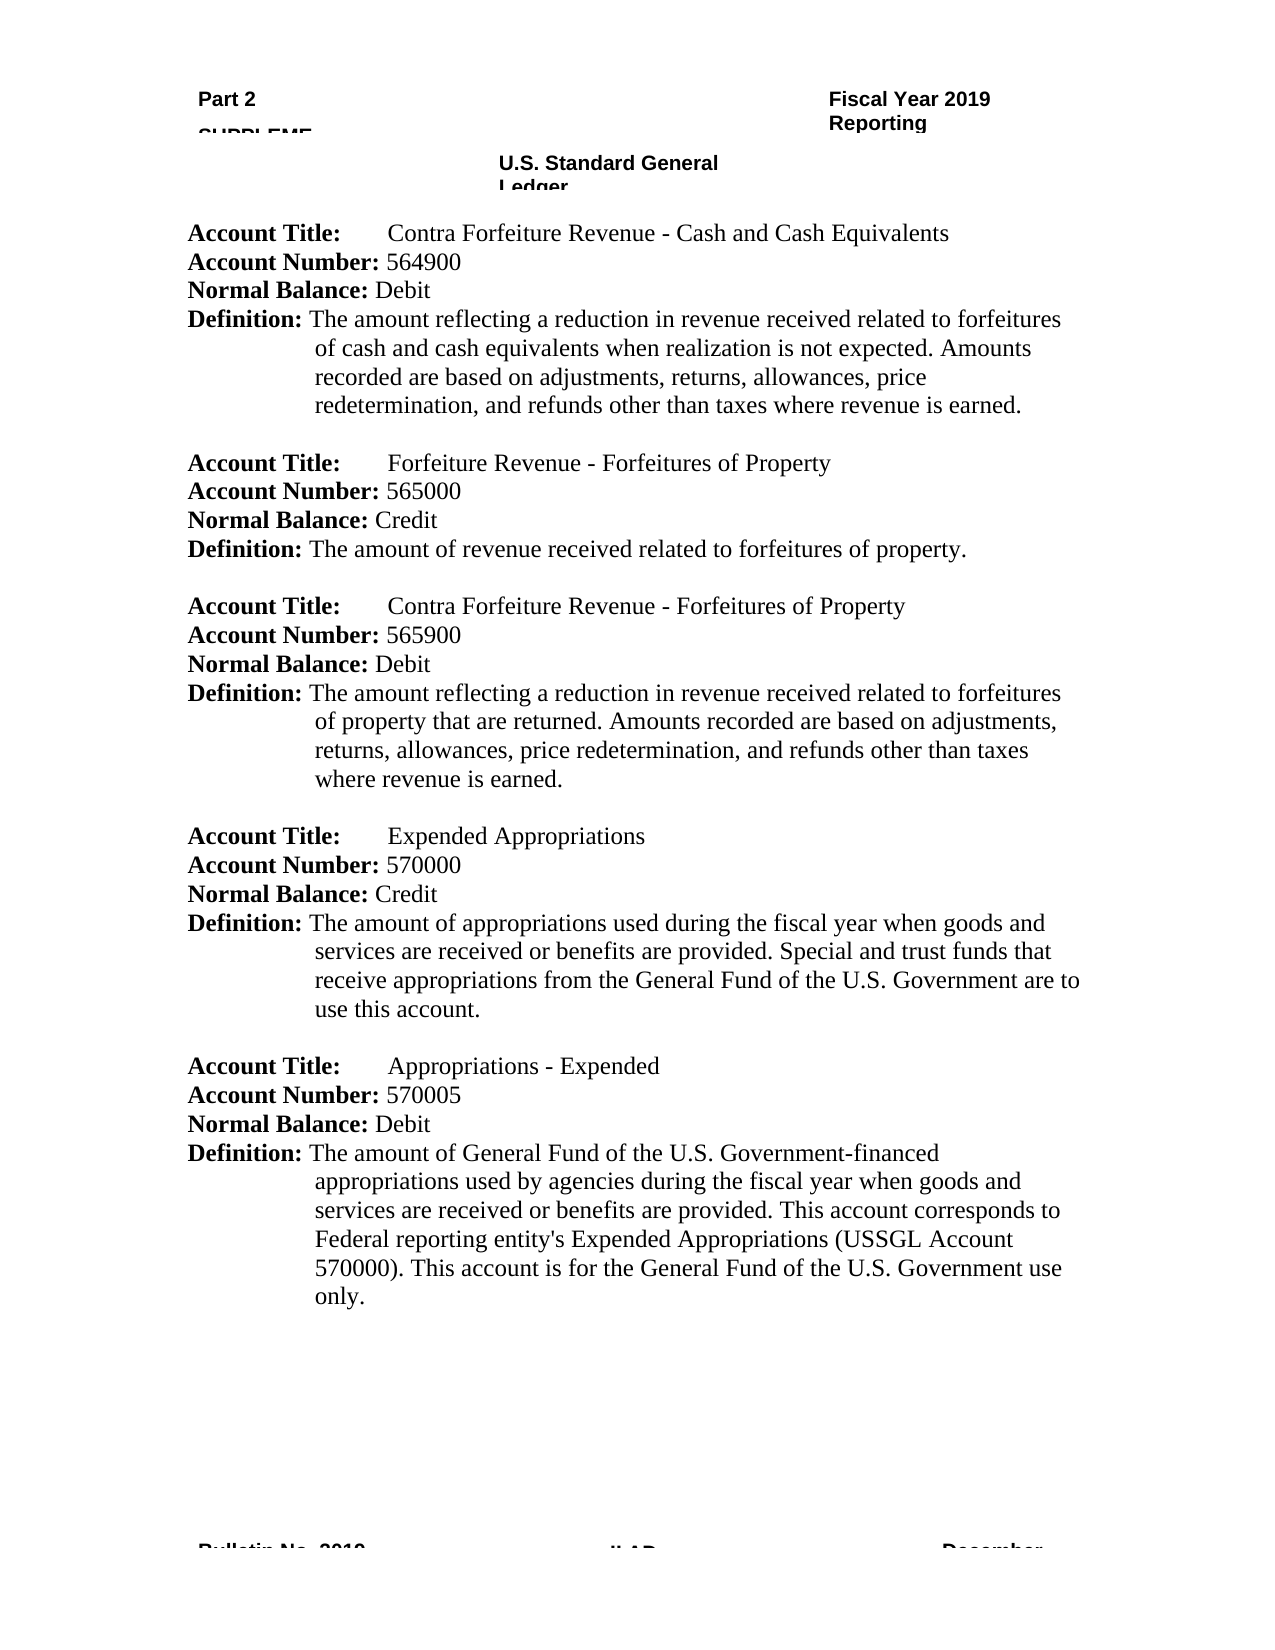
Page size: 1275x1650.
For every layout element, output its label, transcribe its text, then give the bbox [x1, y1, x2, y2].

text Account Title: Forfeiture Revenue - Forfeitures of Property [187, 448, 1212, 476]
text Account Number: 565000 [187, 476, 1212, 505]
text Definition: The amount of revenue received related to forfeitures of property. [187, 534, 1212, 563]
text Normal Balance: Debit [187, 649, 1212, 678]
text Account Number: 564900 [187, 247, 1212, 275]
text Account Title: Contra Forfeiture Revenue - Forfeitures of Property [187, 591, 1212, 620]
text Account Title: Expended Appropriations [187, 821, 1212, 850]
text Normal Balance: Debit [187, 275, 1212, 304]
text Definition: The amount reflecting a reduction in revenue received related to forfeitures of property that are returned. Amounts recorded are based on adjustments, returns, allowances, price redetermination, and refunds other than taxes where revenue is earned. [187, 678, 1078, 793]
text Normal Balance: Credit [187, 505, 1212, 534]
text Account Title: Appropriations - Expended [187, 1051, 1212, 1080]
text Normal Balance: Debit [187, 1109, 1212, 1138]
text Account Number: 565900 [187, 620, 1212, 649]
text Account Number: 570000 [187, 850, 1212, 879]
text Normal Balance: Credit [187, 879, 1212, 908]
text Account Number: 570005 [187, 1080, 1212, 1109]
text Definition: The amount reflecting a reduction in revenue received related to forfeitures of cash and cash equivalents when realization is not expected. Amounts recorded are based on adjustments, returns, allowances, price redetermination, and refunds other than taxes where revenue is earned. [187, 304, 1078, 419]
text Account Title: Contra Forfeiture Revenue - Cash and Cash Equivalents [187, 218, 1212, 247]
text Definition: The amount of appropriations used during the fiscal year when goods and services are received or benefits are provided. Special and trust funds that receive appropriations from the General Fund of the U.S. Government are to use this account. [187, 908, 1082, 1023]
text Definition: The amount of General Fund of the U.S. Government-financed appropriations used by agencies during the fiscal year when goods and services are received or benefits are provided. This account corresponds to Federal reporting entity's Expended Appropriations (USSGL Account 570000). This account is for the General Fund of the U.S. Government use only. [187, 1138, 1064, 1310]
